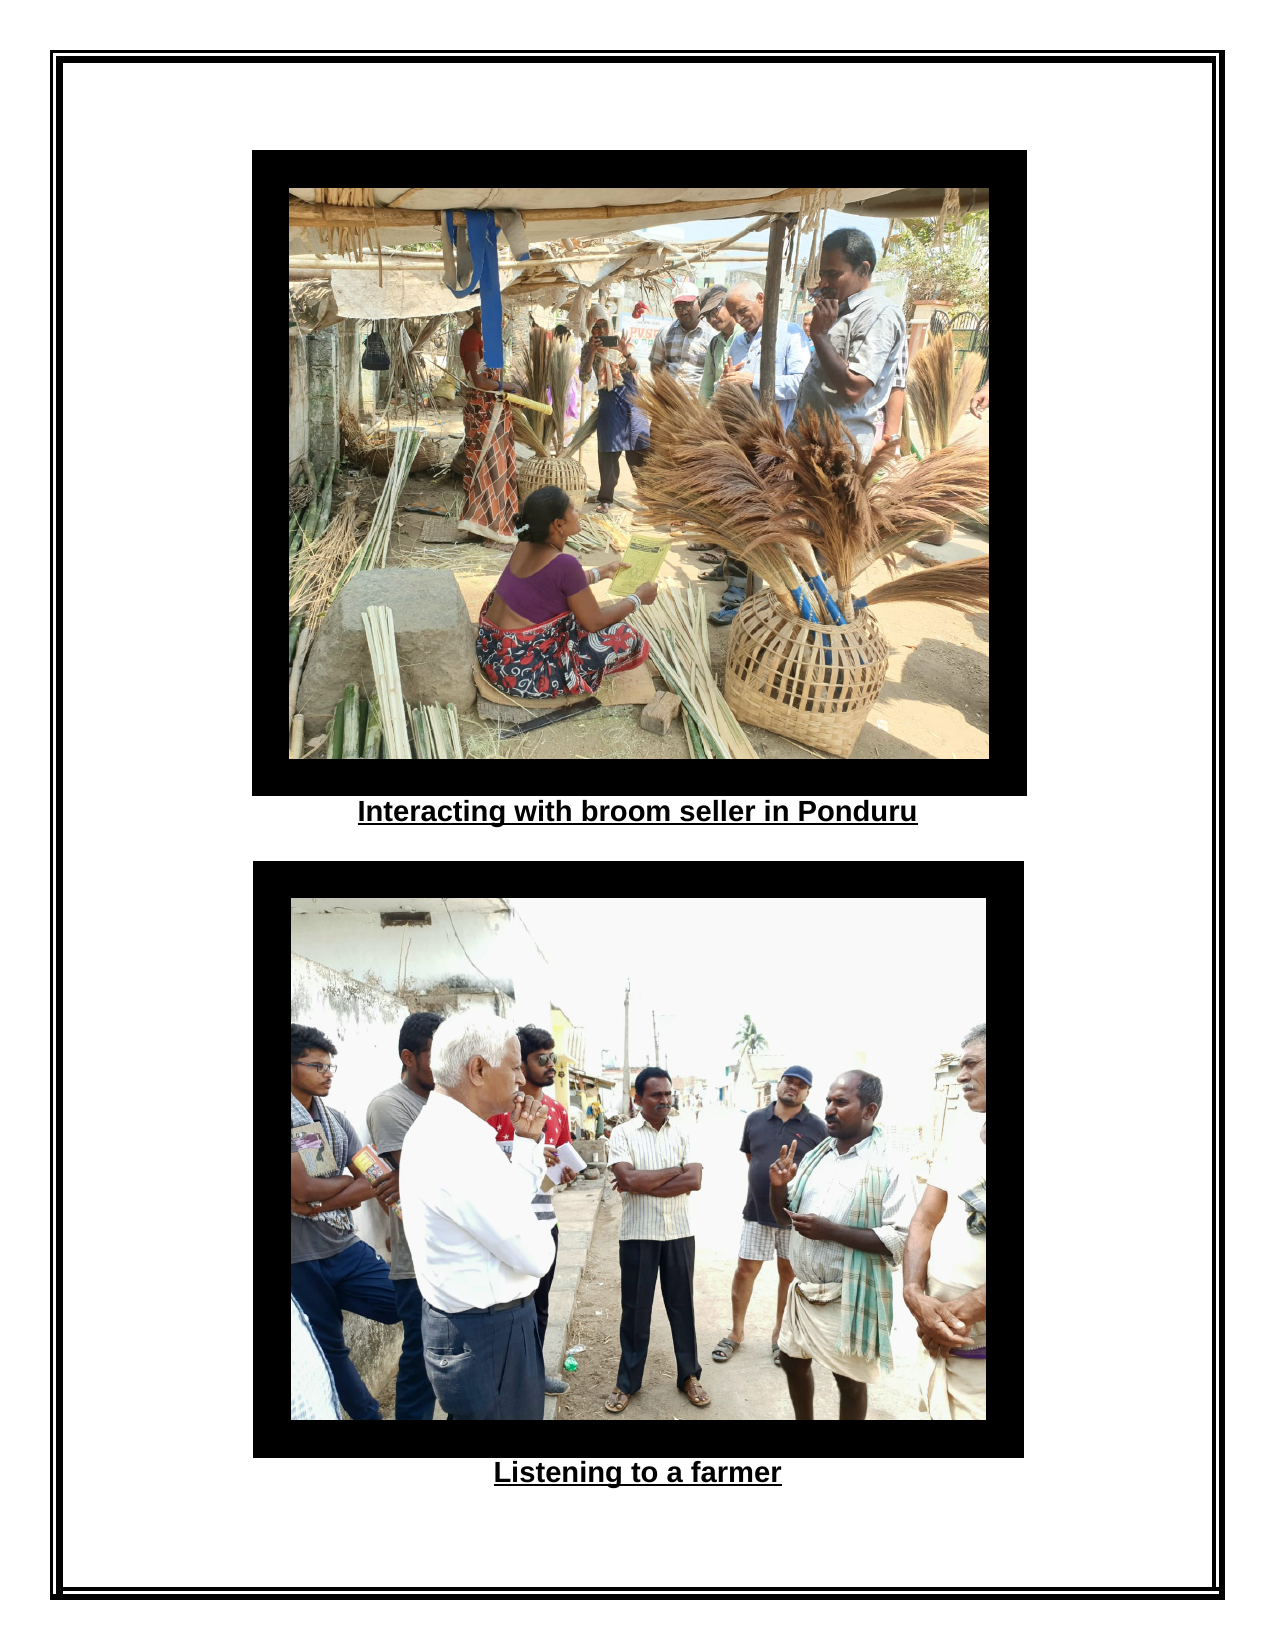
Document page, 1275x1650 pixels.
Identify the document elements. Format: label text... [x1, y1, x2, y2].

picture [289, 188, 989, 759]
text Interacting with broom seller in Ponduru [150, 794, 1125, 827]
picture [291, 898, 986, 1420]
text Listening to a farmer [150, 1455, 1125, 1488]
